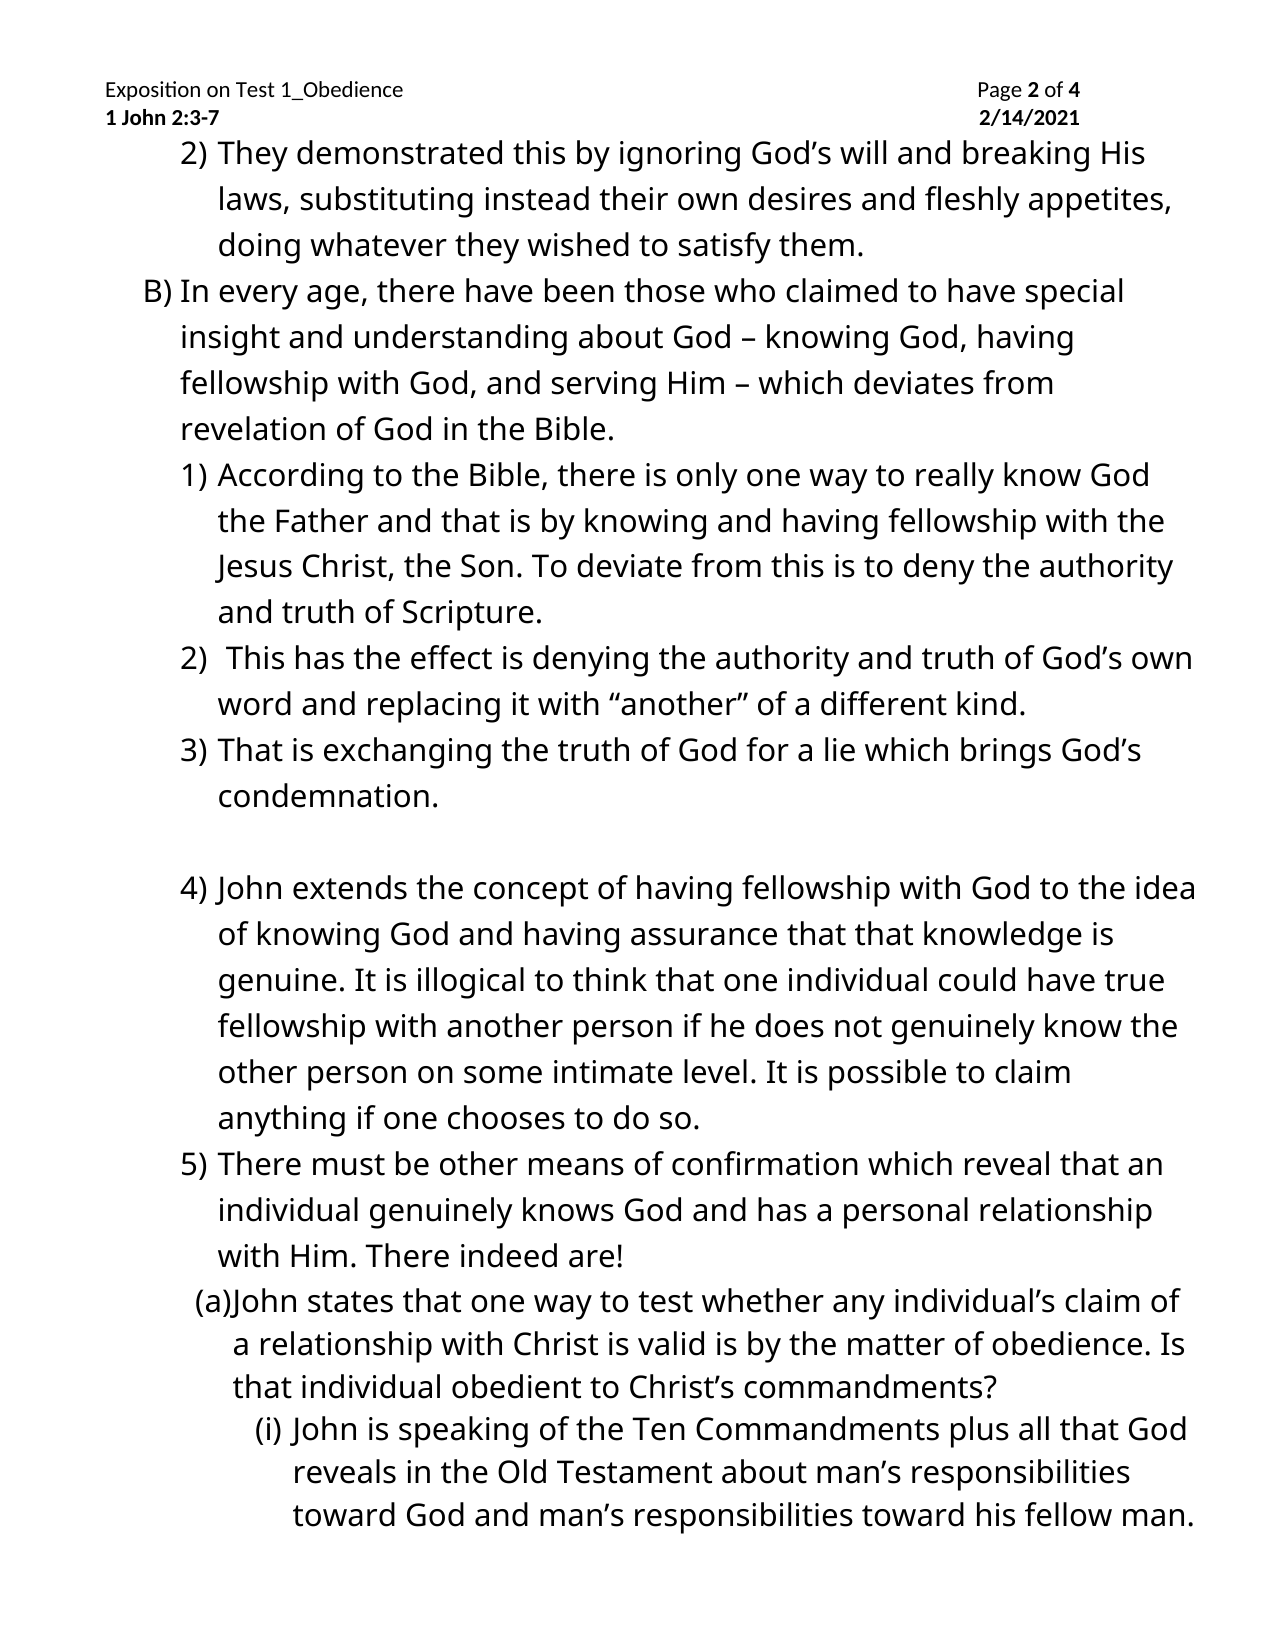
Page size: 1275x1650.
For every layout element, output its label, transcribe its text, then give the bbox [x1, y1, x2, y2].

list In every age, there have been those who claimed to have special insight and understanding about God – knowing God, having fellowship with God, and serving Him – which deviates from revelation of God in the Bible. [142, 269, 1200, 449]
list There must be other means of confirmation which reveal that an individual genuinely knows God and has a personal relationship with Him. There indeed are! [180, 1142, 1200, 1276]
list They demonstrated this by ignoring God’s will and breaking His laws, substituting instead their own desires and fleshly appetites, doing whatever they wished to satisfy them. [180, 131, 1200, 266]
list John states that one way to test whether any individual’s claim of a relationship with Christ is valid is by the matter of obedience. Is that individual obedient to Christ’s commandments? [195, 1279, 1200, 1407]
list John is speaking of the Ten Commandments plus all that God reveals in the Old Testament about man’s responsibilities toward God and man’s responsibilities toward his fellow man. [255, 1407, 1200, 1535]
list This has the effect is denying the authority and truth of God’s own word and replacing it with “another” of a different kind. [180, 636, 1200, 725]
list John extends the concept of having fellowship with God to the idea of knowing God and having assurance that that knowledge is genuine. It is illogical to think that one individual could have true fellowship with another person if he does not genuinely know the other person on some intimate level. It is possible to claim anything if one chooses to do so. [180, 866, 1200, 1138]
list According to the Bible, there is only one way to really know God the Father and that is by knowing and having fellowship with the Jesus Christ, the Son. To deviate from this is to deny the authority and truth of Scripture. [180, 453, 1200, 633]
list That is exchanging the truth of God for a lie which brings God’s condemnation. [180, 728, 1200, 817]
